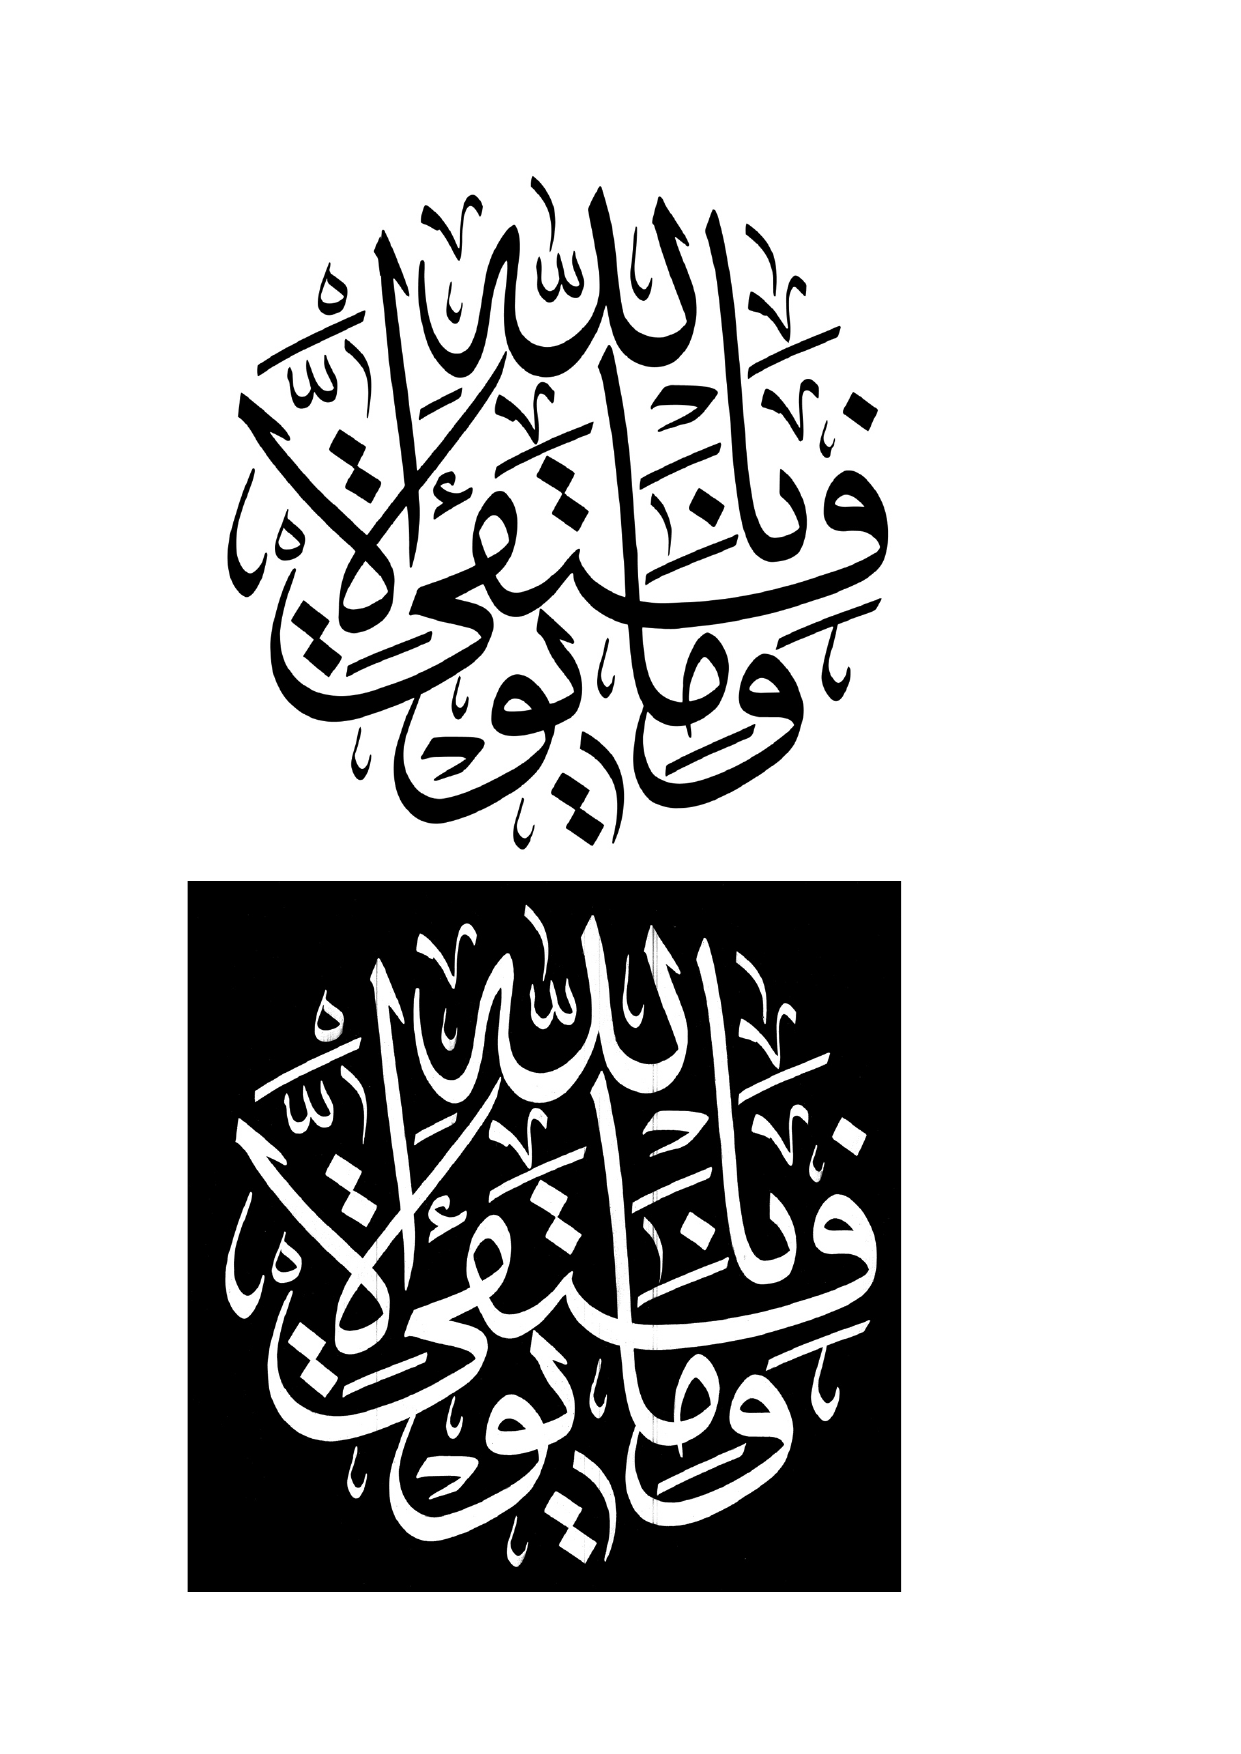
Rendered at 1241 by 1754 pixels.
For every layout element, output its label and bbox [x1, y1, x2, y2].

picture [187, 150, 919, 1592]
